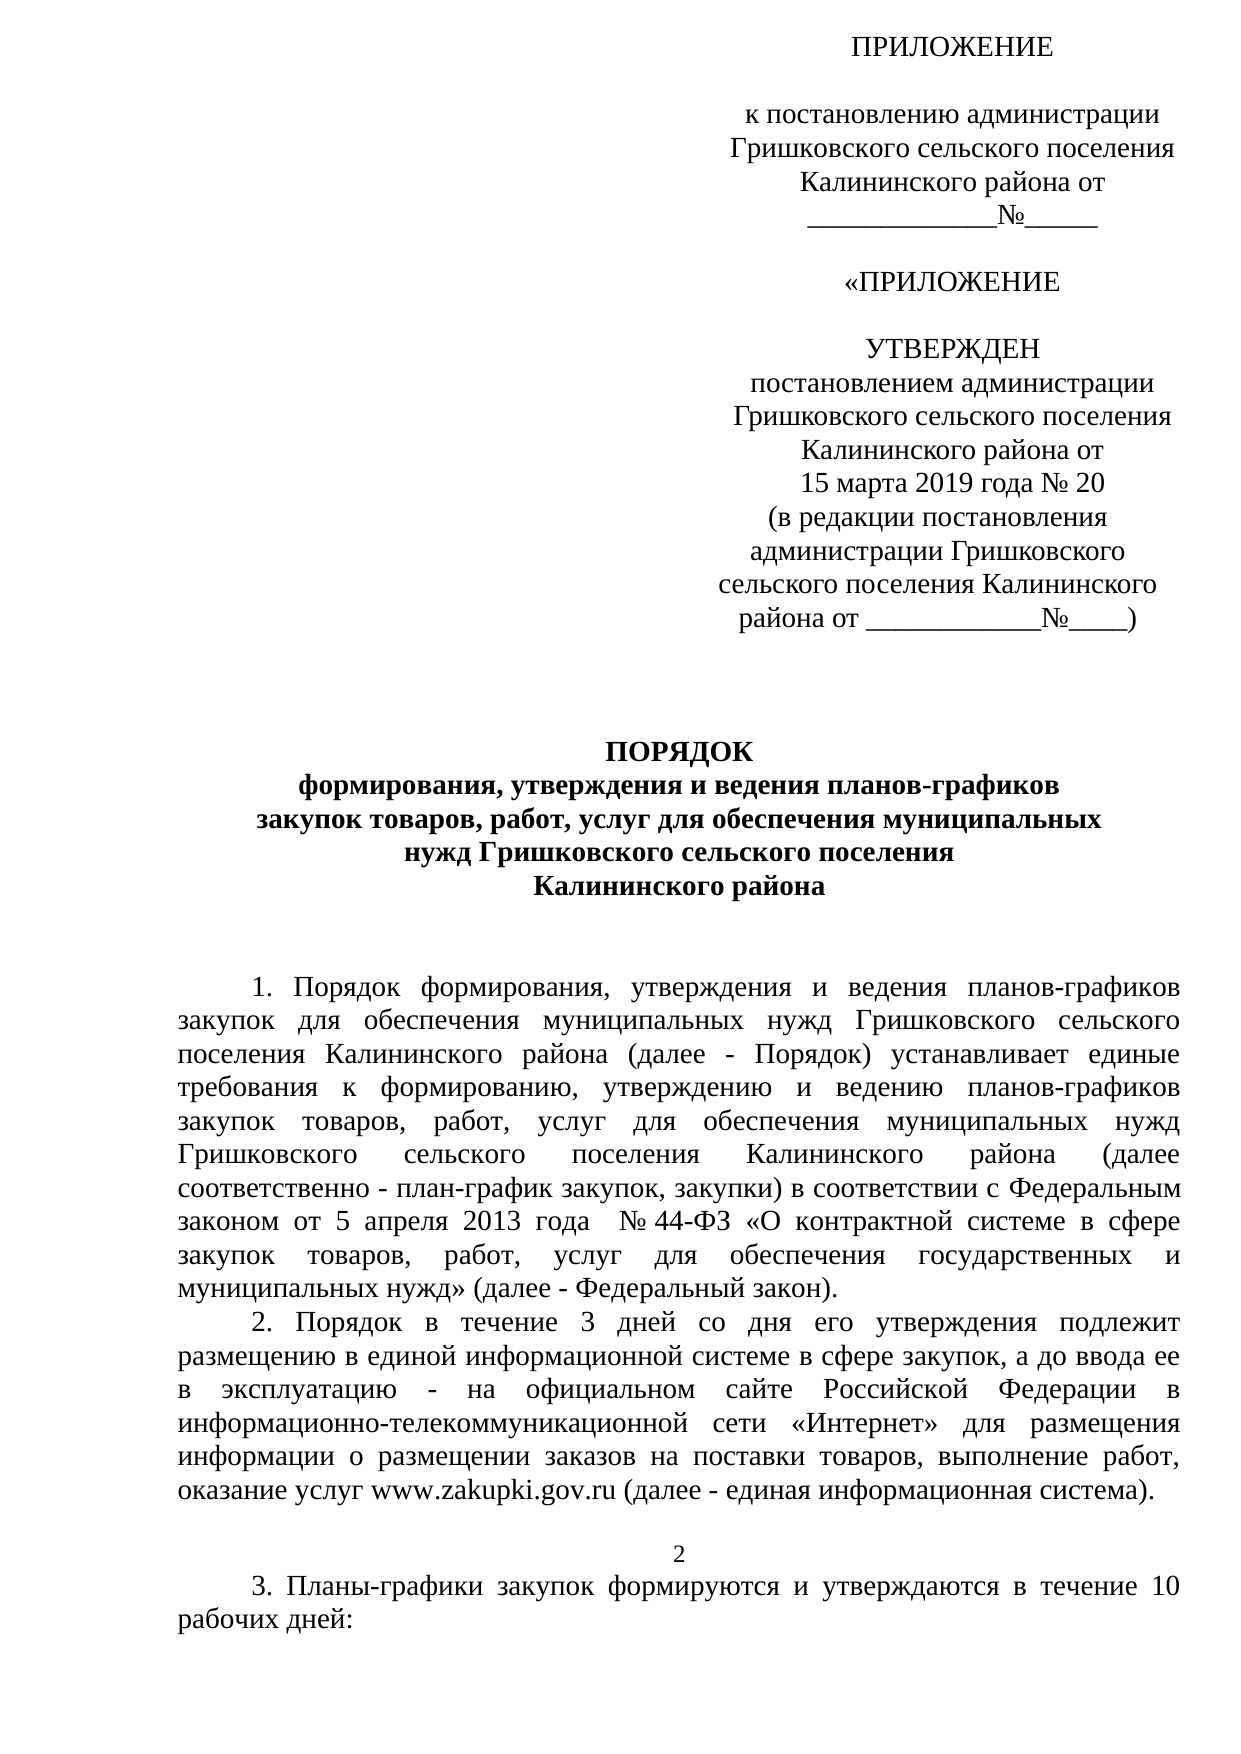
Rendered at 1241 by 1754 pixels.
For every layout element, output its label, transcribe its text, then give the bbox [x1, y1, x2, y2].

text 1. Порядок формирования, утверждения и ведения планов-графиков закупок для обеспечения муниципальных нужд Гришковского сельского поселения Калининского района (далее - Порядок) устанавливает единые требования к формированию, утверждению и ведению планов-графиков закупок товаров, работ, услуг для обеспечения муниципальных нужд Гришковского сельского поселения Калининского района (далее соответственно - план-график закупок, закупки) в соответствии с Федеральным законом от 5 апреля 2013 года № 44-ФЗ «О контрактной системе в сфере закупок товаров, работ, услуг для обеспечения государственных и муниципальных нужд» (далее - Федеральный закон). [177, 969, 1181, 1304]
subtitle формирования, утверждения и ведения планов-графиков [177, 767, 1181, 801]
text УТВЕРЖДЕН [723, 331, 1181, 365]
subtitle закупок товаров, работ, услуг для обеспечения муниципальных [177, 801, 1181, 834]
text Калининского района от [723, 432, 1181, 466]
text (в редакции постановления администрации Гришковского сельского поселения Калининского района от ____________№____) [694, 499, 1181, 633]
text ПРИЛОЖЕНИЕ [723, 29, 1181, 63]
subtitle нужд Гришковского сельского поселения [177, 834, 1181, 868]
text 15 марта 2019 года № 20 [723, 466, 1181, 499]
text «ПРИЛОЖЕНИЕ [723, 264, 1181, 298]
text Гришковского сельского поселения [723, 398, 1181, 432]
text 2. Порядок в течение 3 дней со дня его утверждения подлежит размещению в единой информационной системе в сфере закупок, а до ввода ее в эксплуатацию - на официальном сайте Российской Федерации в информационно-телекоммуникационной сети «Интернет» для размещения информации о размещении заказов на поставки товаров, выполнение работ, оказание услуг www.zakupki.gov.ru (далее - единая информационная система). [177, 1304, 1181, 1505]
subtitle Калининского района [177, 868, 1181, 902]
text Калининского района от [723, 164, 1181, 197]
text 2 [177, 1539, 1181, 1568]
text 3. Планы-графики закупок формируются и утверждаются в течение 10 рабочих дней: [177, 1568, 1181, 1635]
text постановлением администрации [723, 365, 1181, 398]
text к постановлению администрации [723, 97, 1181, 130]
text Гришковского сельского поселения [723, 130, 1181, 164]
text _____________№_____ [723, 197, 1181, 231]
subtitle ПОРЯДОК [177, 734, 1181, 767]
